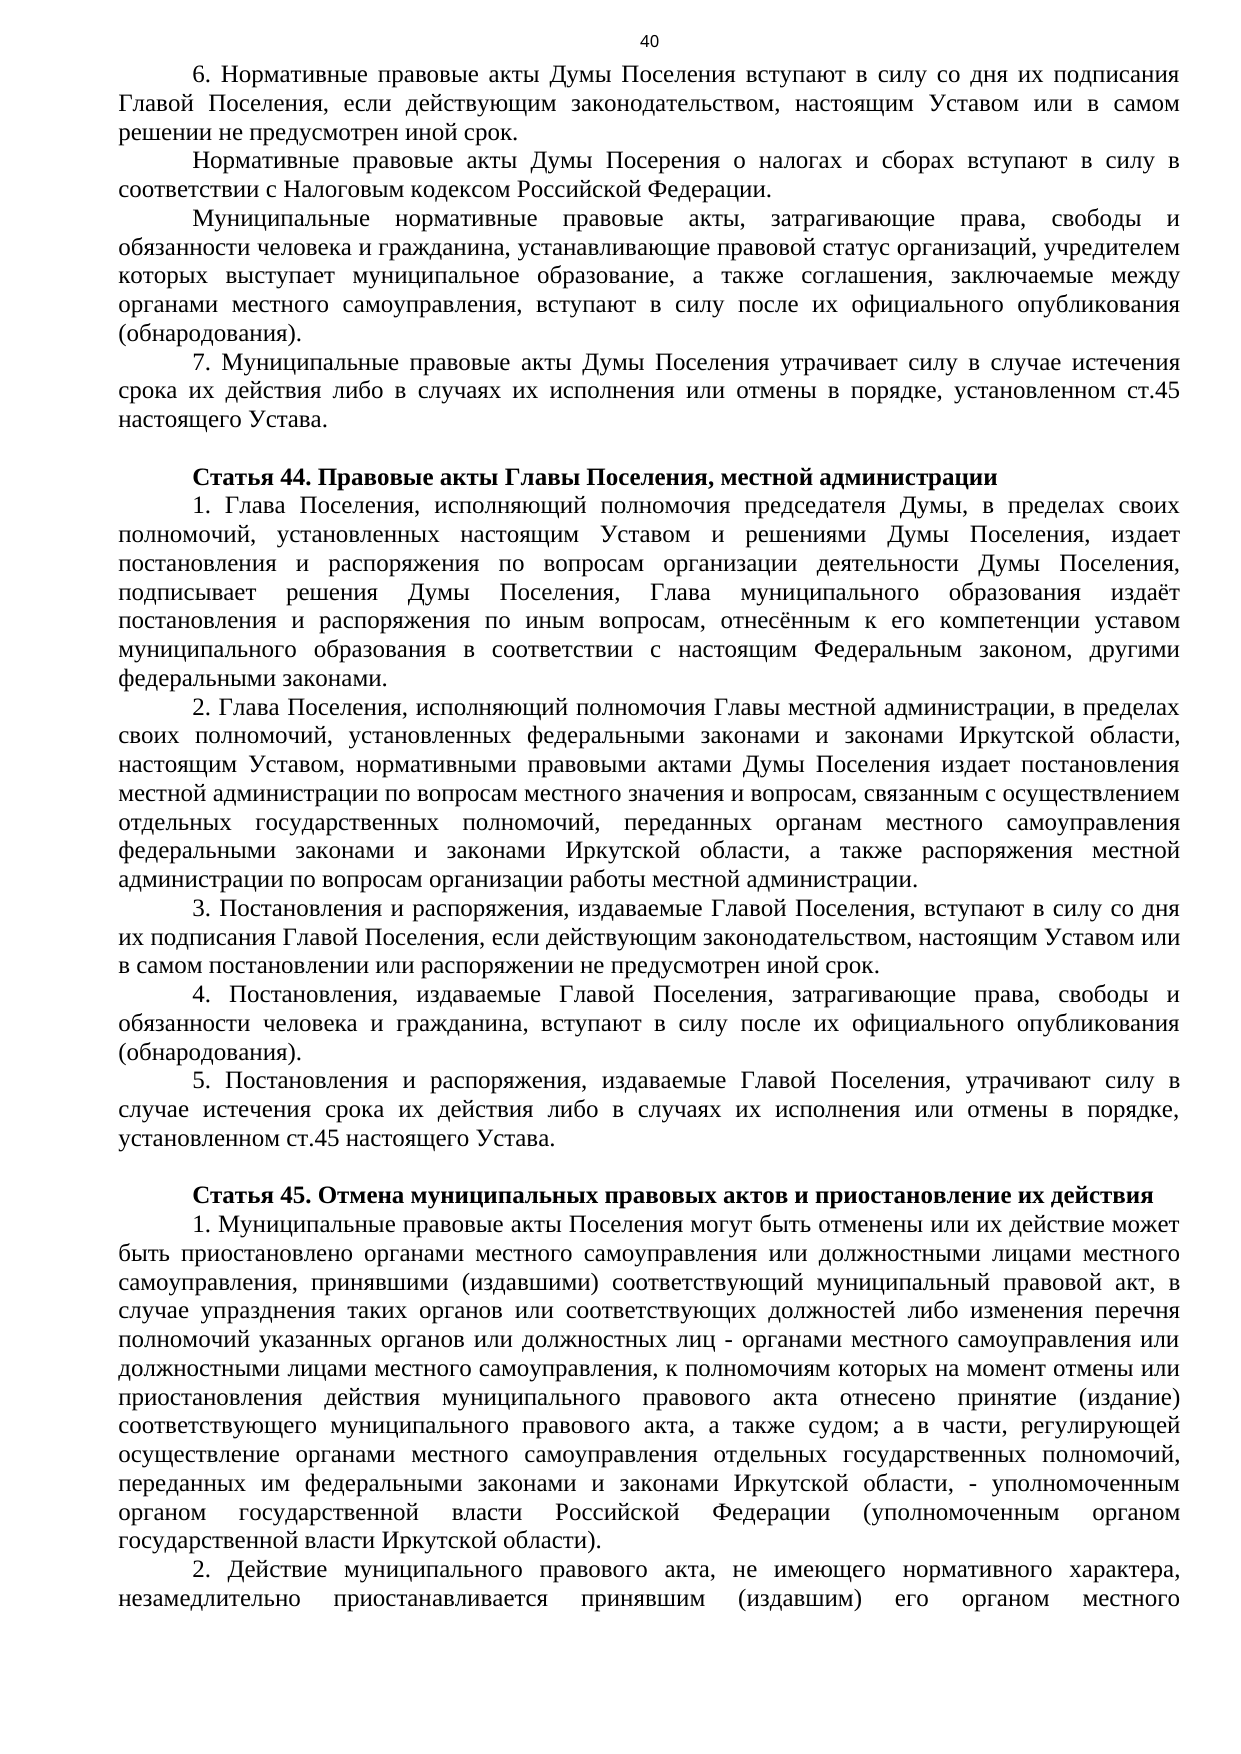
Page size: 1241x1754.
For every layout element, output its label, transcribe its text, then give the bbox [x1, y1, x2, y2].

text 2. Глава Поселения, исполняющий полномочия Главы местной администрации, в пределах своих полномочий, установленных федеральными законами и законами Иркутской области, настоящим Уставом, нормативными правовыми актами Думы Поселения издает постановления местной администрации по вопросам местного значения и вопросам, связанным с осуществлением отдельных государственных полномочий, переданных органам местного самоуправления федеральными законами и законами Иркутской области, а также распоряжения местной администрации по вопросам организации работы местной администрации. [118, 692, 1181, 893]
text Нормативные правовые акты Думы Посерения о налогах и сборах вступают в силу в соответствии с Налоговым кодексом Российской Федерации. [118, 145, 1181, 203]
text 1. Муниципальные правовые акты Поселения могут быть отменены или их действие может быть приостановлено органами местного самоуправления или должностными лицами местного самоуправления, принявшими (издавшими) соответствующий муниципальный правовой акт, в случае упразднения таких органов или соответствующих должностей либо изменения перечня полномочий указанных органов или должностных лиц - органами местного самоуправления или должностными лицами местного самоуправления, к полномочиям которых на момент отмены или приостановления действия муниципального правового акта отнесено принятие (издание) соответствующего муниципального правового акта, а также судом; а в части, регулирующей осуществление органами местного самоуправления отдельных государственных полномочий, переданных им федеральными законами и законами Иркутской области, - уполномоченным органом государственной власти Российской Федерации (уполномоченным органом государственной власти Иркутской области). [118, 1209, 1181, 1554]
text 5. Постановления и распоряжения, издаваемые Главой Поселения, утрачивают силу в случае истечения срока их действия либо в случаях их исполнения или отмены в порядке, установленном ст.45 настоящего Устава. [118, 1065, 1181, 1152]
text Статья 45. Отмена муниципальных правовых актов и приостановление их действия [118, 1180, 1181, 1209]
text 4. Постановления, издаваемые Главой Поселения, затрагивающие права, свободы и обязанности человека и гражданина, вступают в силу после их официального опубликования (обнародования). [118, 979, 1181, 1065]
text Муниципальные нормативные правовые акты, затрагивающие права, свободы и обязанности человека и гражданина, устанавливающие правовой статус организаций, учредителем которых выступает муниципальное образование, а также соглашения, заключаемые между органами местного самоуправления, вступают в силу после их официального опубликования (обнародования). [118, 203, 1181, 347]
text 1. Глава Поселения, исполняющий полномочия председателя Думы, в пределах своих полномочий, установленных настоящим Уставом и решениями Думы Поселения, издает постановления и распоряжения по вопросам организации деятельности Думы Поселения, подписывает решения Думы Поселения, Глава муниципального образования издаёт постановления и распоряжения по иным вопросам, отнесённым к его компетенции уставом муниципального образования в соответствии с настоящим Федеральным законом, другими федеральными законами. [118, 490, 1181, 692]
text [118, 1554, 1181, 1612]
text Статья 44. Правовые акты Главы Поселения, местной администрации [118, 462, 1181, 490]
text 3. Постановления и распоряжения, издаваемые Главой Поселения, вступают в силу со дня их подписания Главой Поселения, если действующим законодательством, настоящим Уставом или в самом постановлении или распоряжении не предусмотрен иной срок. [118, 893, 1181, 979]
text 7. Муниципальные правовые акты Думы Поселения утрачивает силу в случае истечения срока их действия либо в случаях их исполнения или отмены в порядке, установленном ст.45 настоящего Устава. [118, 347, 1181, 433]
text 6. Нормативные правовые акты Думы Поселения вступают в силу со дня их подписания Главой Поселения, если действующим законодательством, настоящим Уставом или в самом решении не предусмотрен иной срок. [118, 59, 1181, 145]
